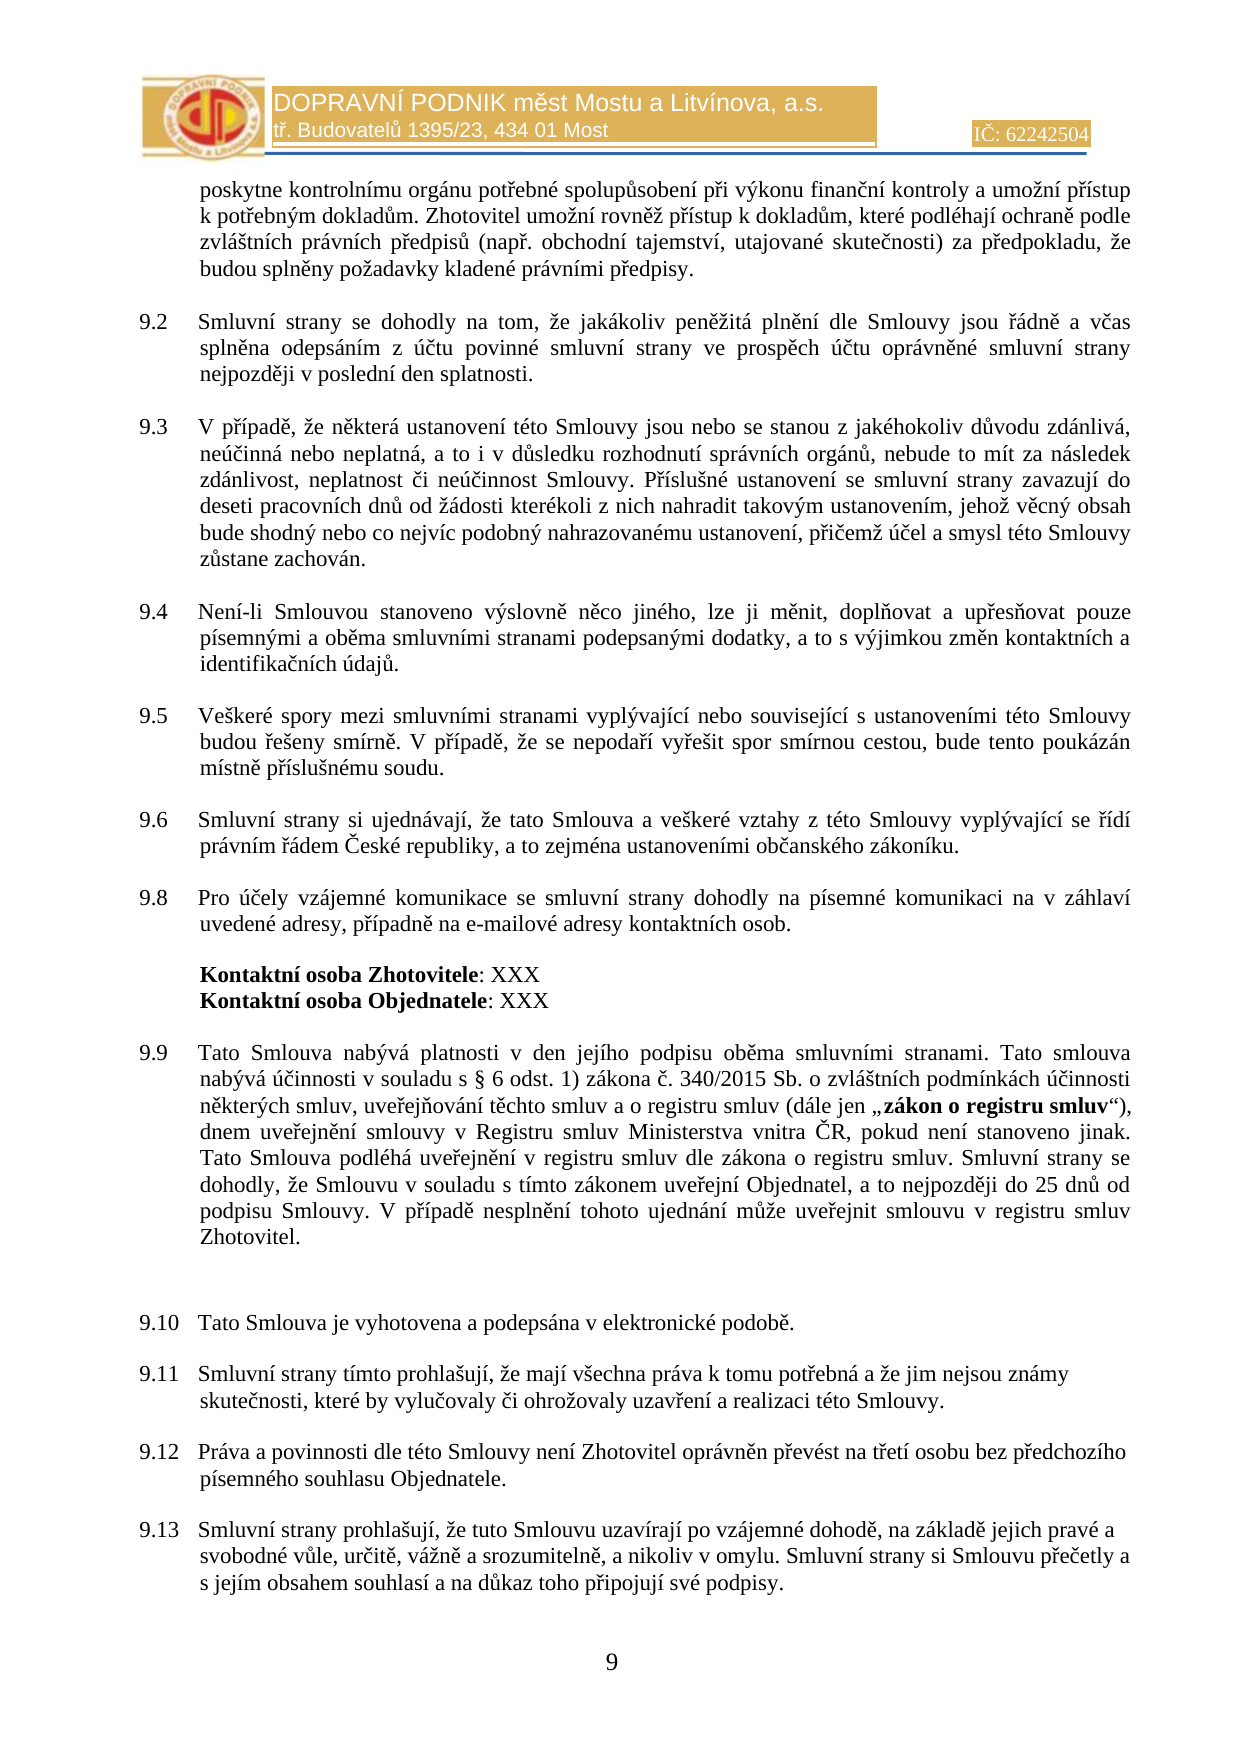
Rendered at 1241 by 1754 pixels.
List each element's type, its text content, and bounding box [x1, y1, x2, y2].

text Kontaktní osoba Zhotovitele: XXX [199, 961, 1132, 988]
list V případě, že některá ustanovení této Smlouvy jsou nebo se stanou z jakéhokoliv důvodu zdánlivá, neúčinná nebo neplatná, a to i v důsledku rozhodnutí správních orgánů, nebude to mít za následek zdánlivost, neplatnost či neúčinnost Smlouvy. Příslušné ustanovení se smluvní strany zavazují do deseti pracovních dnů od žádosti kterékoli z nich nahradit takovým ustanovením, jehož věcný obsah bude shodný nebo co nejvíc podobný nahrazovanému ustanovení, přičemž účel a smysl této Smlouvy zůstane zachován. [139, 413, 1132, 571]
list Veškeré spory mezi smluvními stranami vyplývající nebo související s ustanoveními této Smlouvy budou řešeny smírně. V případě, že se nepodaří vyřešit spor smírnou cestou, bude tento poukázán místně příslušnému soudu. [139, 702, 1132, 781]
text poskytne kontrolnímu orgánu potřebné spolupůsobení při výkonu finanční kontroly a umožní přístup k potřebným dokladům. Zhotovitel umožní rovněž přístup k dokladům, které podléhají ochraně podle zvláštních právních předpisů (např. obchodní tajemství, utajované skutečnosti) za předpokladu, že budou splněny požadavky kladené právními předpisy. [199, 176, 1132, 281]
text IČ: 62242504 [974, 122, 1089, 146]
list Není-li Smlouvou stanoveno výslovně něco jiného, lze ji měnit, doplňovat a upřesňovat pouze písemnými a oběma smluvními stranami podepsanými dodatky, a to s výjimkou změn kontaktních a identifikačních údajů. [139, 598, 1132, 677]
text DOPRAVNÍ PODNIK měst Mostu a Litvínova, a.s. [273, 88, 875, 116]
list Smluvní strany tímto prohlašují, že mají všechna práva k tomu potřebná a že jim nejsou známy skutečnosti, které by vylučovaly či ohrožovaly uzavření a realizaci této Smlouvy. [139, 1361, 1132, 1413]
list Tato Smlouva nabývá platnosti v den jejího podpisu oběma smluvními stranami. Tato smlouva nabývá účinnosti v souladu s § 6 odst. 1) zákona č. 340/2015 Sb. o zvláštních podmínkách účinnosti některých smluv, uveřejňování těchto smluv a o registru smluv (dále jen „zákon o registru smluv“), dnem uveřejnění smlouvy v Registru smluv Ministerstva vnitra ČR, pokud není stanoveno jinak. Tato Smlouva podléhá uveřejnění v registru smluv dle zákona o registru smluv. Smluvní strany se dohodly, že Smlouvu v souladu s tímto zákonem uveřejní Objednatel, a to nejpozději do 25 dnů od podpisu Smlouvy. V případě nesplnění tohoto ujednání může uveřejnit smlouvu v registru smluv Zhotovitel. [139, 1039, 1132, 1250]
picture [139, 74, 265, 165]
list Smluvní strany prohlašují, že tuto Smlouvu uzavírají po vzájemné dohodě, na základě jejich pravé a svobodné vůle, určitě, vážně a srozumitelně, a nikoliv v omylu. Smluvní strany si Smlouvu přečetly a s jejím obsahem souhlasí a na důkaz toho připojují své podpisy. [139, 1516, 1132, 1595]
text tř. Budovatelů 1395/23, 434 01 Most [273, 118, 875, 142]
text Kontaktní osoba Objednatele: XXX [139, 988, 1132, 1014]
list Smluvní strany si ujednávají, že tato Smlouva a veškeré vztahy z této Smlouvy vyplývající se řídí právním řádem České republiky, a to zejména ustanoveními občanského zákoníku. [139, 806, 1132, 858]
list Tato Smlouva je vyhotovena a podepsána v elektronické podobě. [139, 1309, 1132, 1336]
list Práva a povinnosti dle této Smlouvy není Zhotovitel oprávněn převést na třetí osobu bez předchozího písemného souhlasu Objednatele. [139, 1438, 1132, 1491]
list Smluvní strany se dohodly na tom, že jakákoliv peněžitá plnění dle Smlouvy jsou řádně a včas splněna odepsáním z účtu povinné smluvní strany ve prospěch účtu oprávněné smluvní strany nejpozději v poslední den splatnosti. [139, 308, 1132, 387]
list Pro účely vzájemné komunikace se smluvní strany dohodly na písemné komunikaci na v záhlaví uvedené adresy, případně na e-mailové adresy kontaktních osob. [139, 883, 1132, 936]
